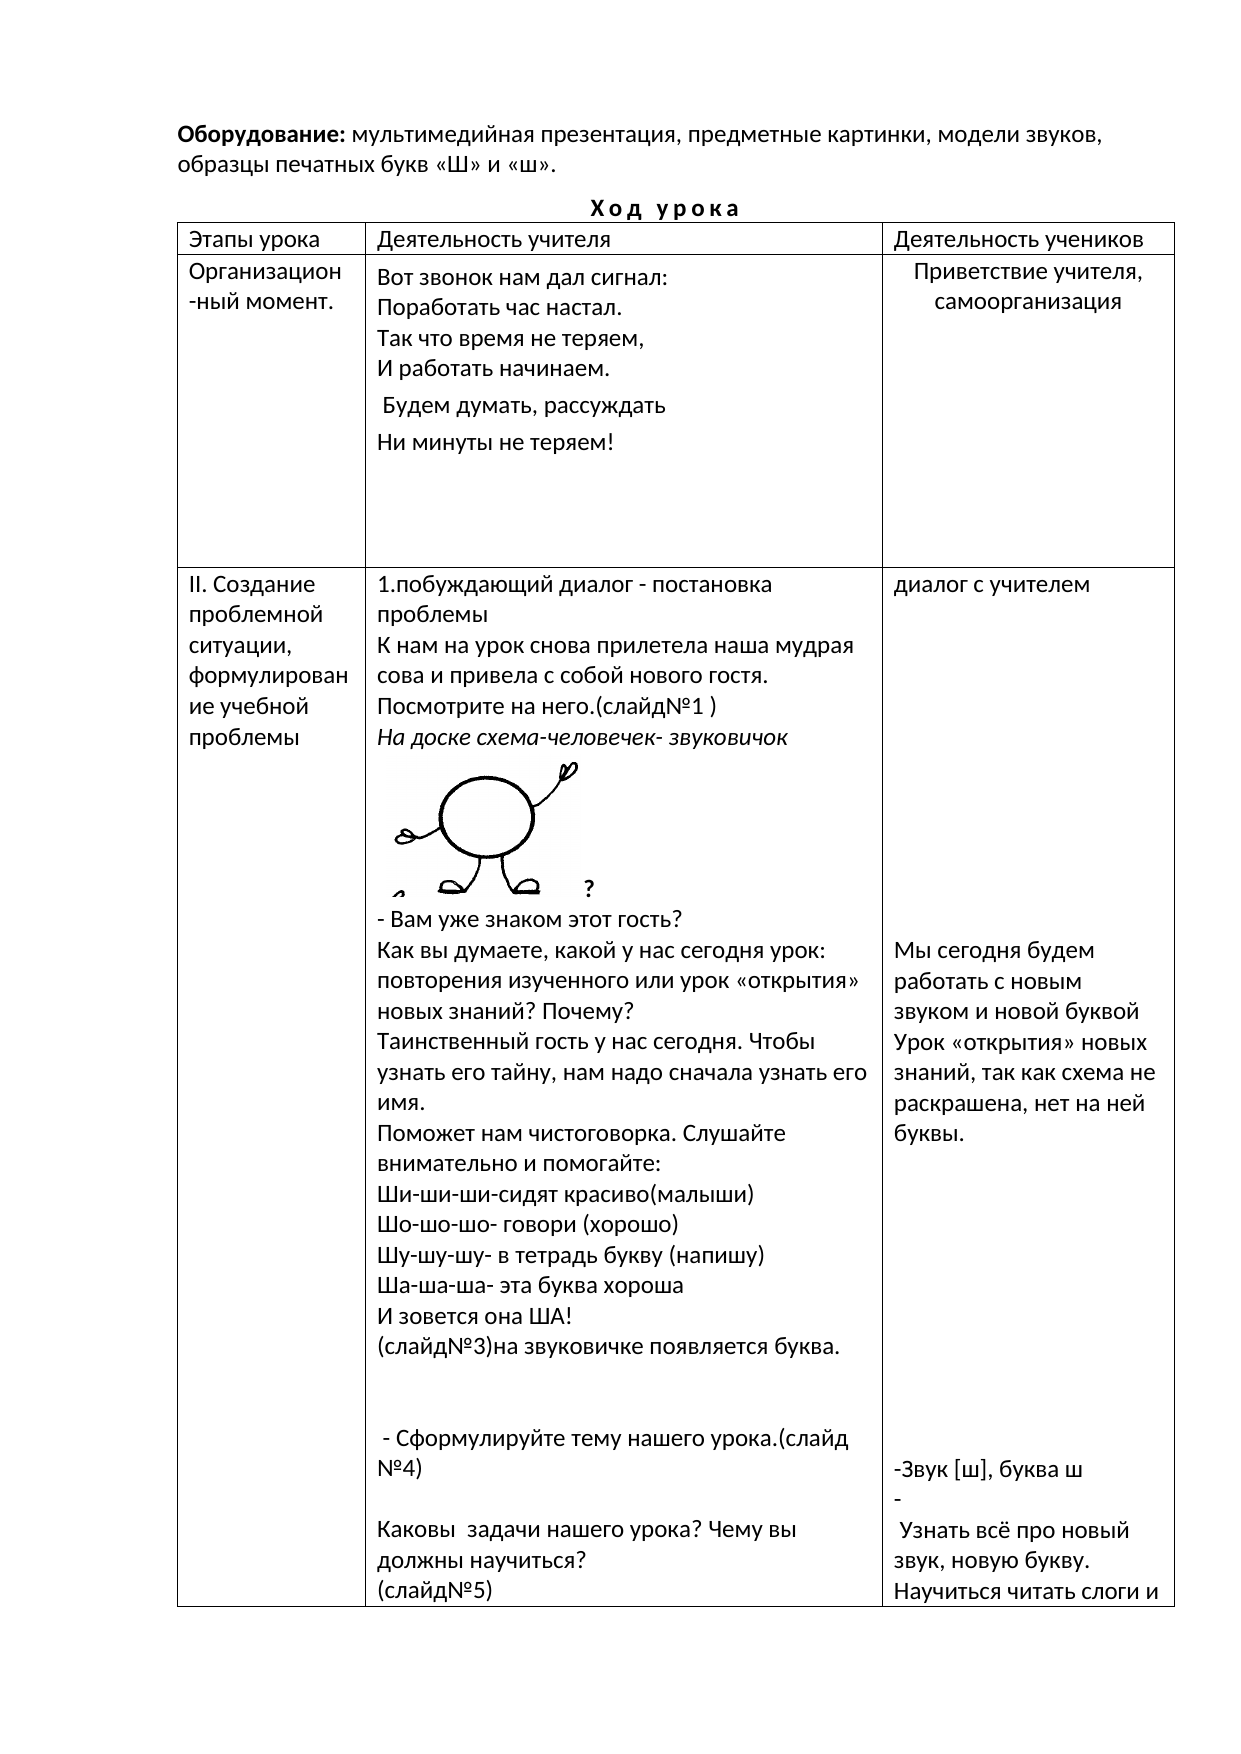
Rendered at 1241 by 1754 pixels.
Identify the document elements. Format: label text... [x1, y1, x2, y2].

table_cell Организацион -ный момент. [178, 255, 365, 567]
text Оборудование: мультимедийная презентация, предметные картинки, модели звуков, образцы печатных букв «Ш» и «ш». [177, 118, 1152, 179]
table_header Деятельность учителя [366, 223, 882, 254]
table_cell Вот звонок нам дал сигнал: Поработать час настал. Так что время не теряем, И работать начинаем. Будем думать, рассуждать Ни минуты не теряем! [366, 255, 882, 567]
picture [386, 754, 581, 897]
table_header Деятельность учеников [883, 223, 1174, 254]
table_cell Приветствие учителя, самоорганизация [883, 255, 1174, 567]
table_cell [883, 568, 1174, 1606]
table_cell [366, 568, 882, 1606]
text Ход урока [177, 192, 1152, 222]
table_header Этапы урока [178, 223, 365, 254]
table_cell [178, 568, 365, 1606]
